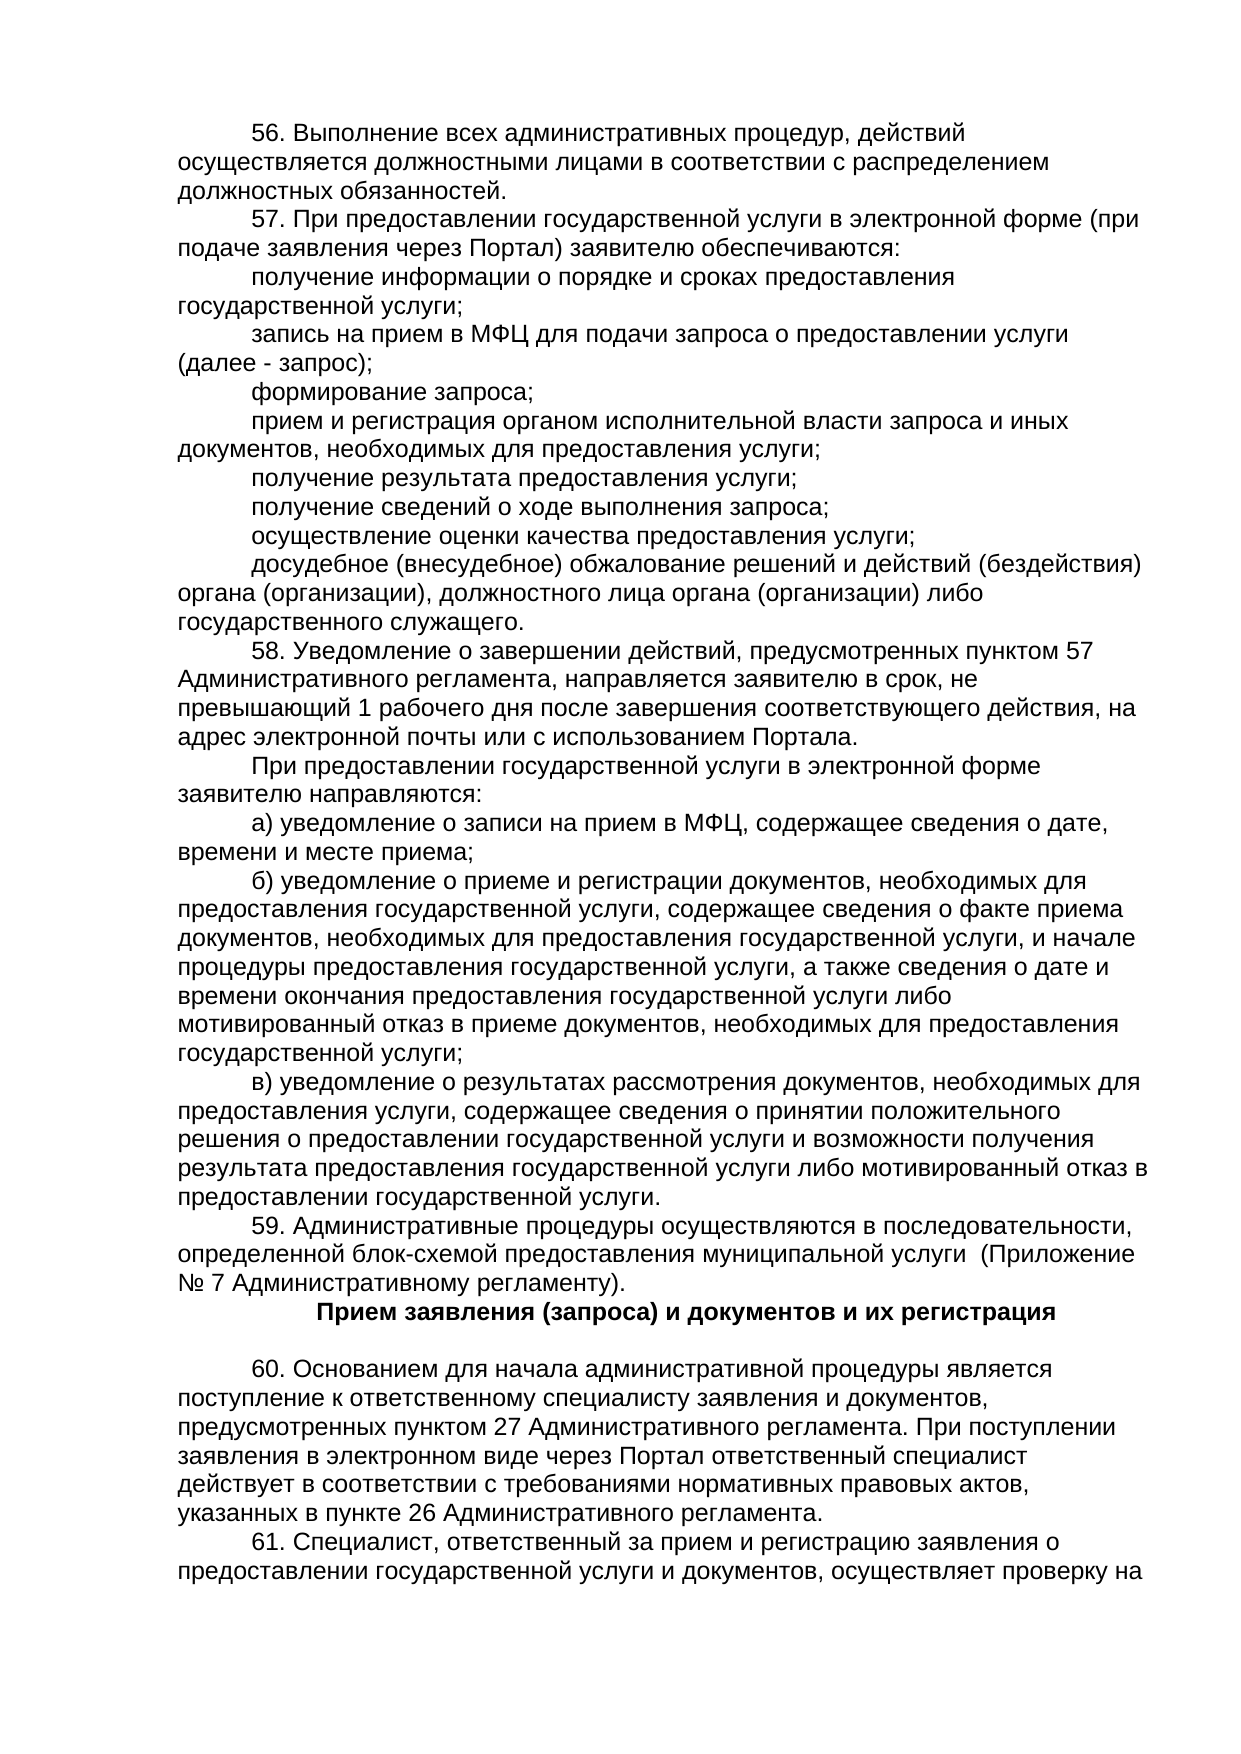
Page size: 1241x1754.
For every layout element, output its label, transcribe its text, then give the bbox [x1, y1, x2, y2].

text 58. Уведомление о завершении действий, предусмотренных пунктом 57 Административного регламента, направляется заявителю в срок, не превышающий 1 рабочего дня после завершения соответствующего действия, на адрес электронной почты или с использованием Портала. [177, 636, 1152, 751]
text Прием заявления (запроса) и документов и их регистрация [177, 1297, 1152, 1326]
text досудебное (внесудебное) обжалование решений и действий (бездействия) органа (организации), должностного лица органа (организации) либо государственного служащего. [177, 549, 1152, 636]
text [177, 1527, 1152, 1584]
text получение информации о порядке и сроках предоставления государственной услуги; [177, 262, 1152, 319]
text 57. При предоставлении государственной услуги в электронной форме (при подаче заявления через Портал) заявителю обеспечиваются: [177, 204, 1152, 262]
text формирование запроса; [177, 377, 1152, 406]
text осуществление оценки качества предоставления услуги; [177, 521, 1152, 549]
text прием и регистрация органом исполнительной власти запроса и иных документов, необходимых для предоставления услуги; [177, 406, 1152, 463]
text При предоставлении государственной услуги в электронной форме заявителю направляются: [177, 751, 1152, 808]
text а) уведомление о записи на прием в МФЦ, содержащее сведения о дате, времени и месте приема; [177, 808, 1152, 866]
text б) уведомление о приеме и регистрации документов, необходимых для предоставления государственной услуги, содержащее сведения о факте приема документов, необходимых для предоставления государственной услуги, и начале процедуры предоставления государственной услуги, а также сведения о дате и времени окончания предоставления государственной услуги либо мотивированный отказ в приеме документов, необходимых для предоставления государственной услуги; [177, 866, 1152, 1067]
text 59. Административные процедуры осуществляются в последовательности, определенной блок-схемой предоставления муниципальной услуги (Приложение № 7 Административному регламенту). [177, 1211, 1152, 1297]
text получение сведений о ходе выполнения запроса; [177, 492, 1152, 521]
text запись на прием в МФЦ для подачи запроса о предоставлении услуги (далее - запрос); [177, 319, 1152, 377]
text получение результата предоставления услуги; [177, 463, 1152, 492]
text 56. Выполнение всех административных процедур, действий осуществляется должностными лицами в соответствии с распределением должностных обязанностей. [177, 118, 1152, 204]
text в) уведомление о результатах рассмотрения документов, необходимых для предоставления услуги, содержащее сведения о принятии положительного решения о предоставлении государственной услуги и возможности получения результата предоставления государственной услуги либо мотивированный отказ в предоставлении государственной услуги. [177, 1067, 1152, 1211]
text 60. Основанием для начала административной процедуры является поступление к ответственному специалисту заявления и документов, предусмотренных пунктом 27 Административного регламента. При поступлении заявления в электронном виде через Портал ответственный специалист действует в соответствии с требованиями нормативных правовых актов, указанных в пункте 26 Административного регламента. [177, 1354, 1152, 1527]
